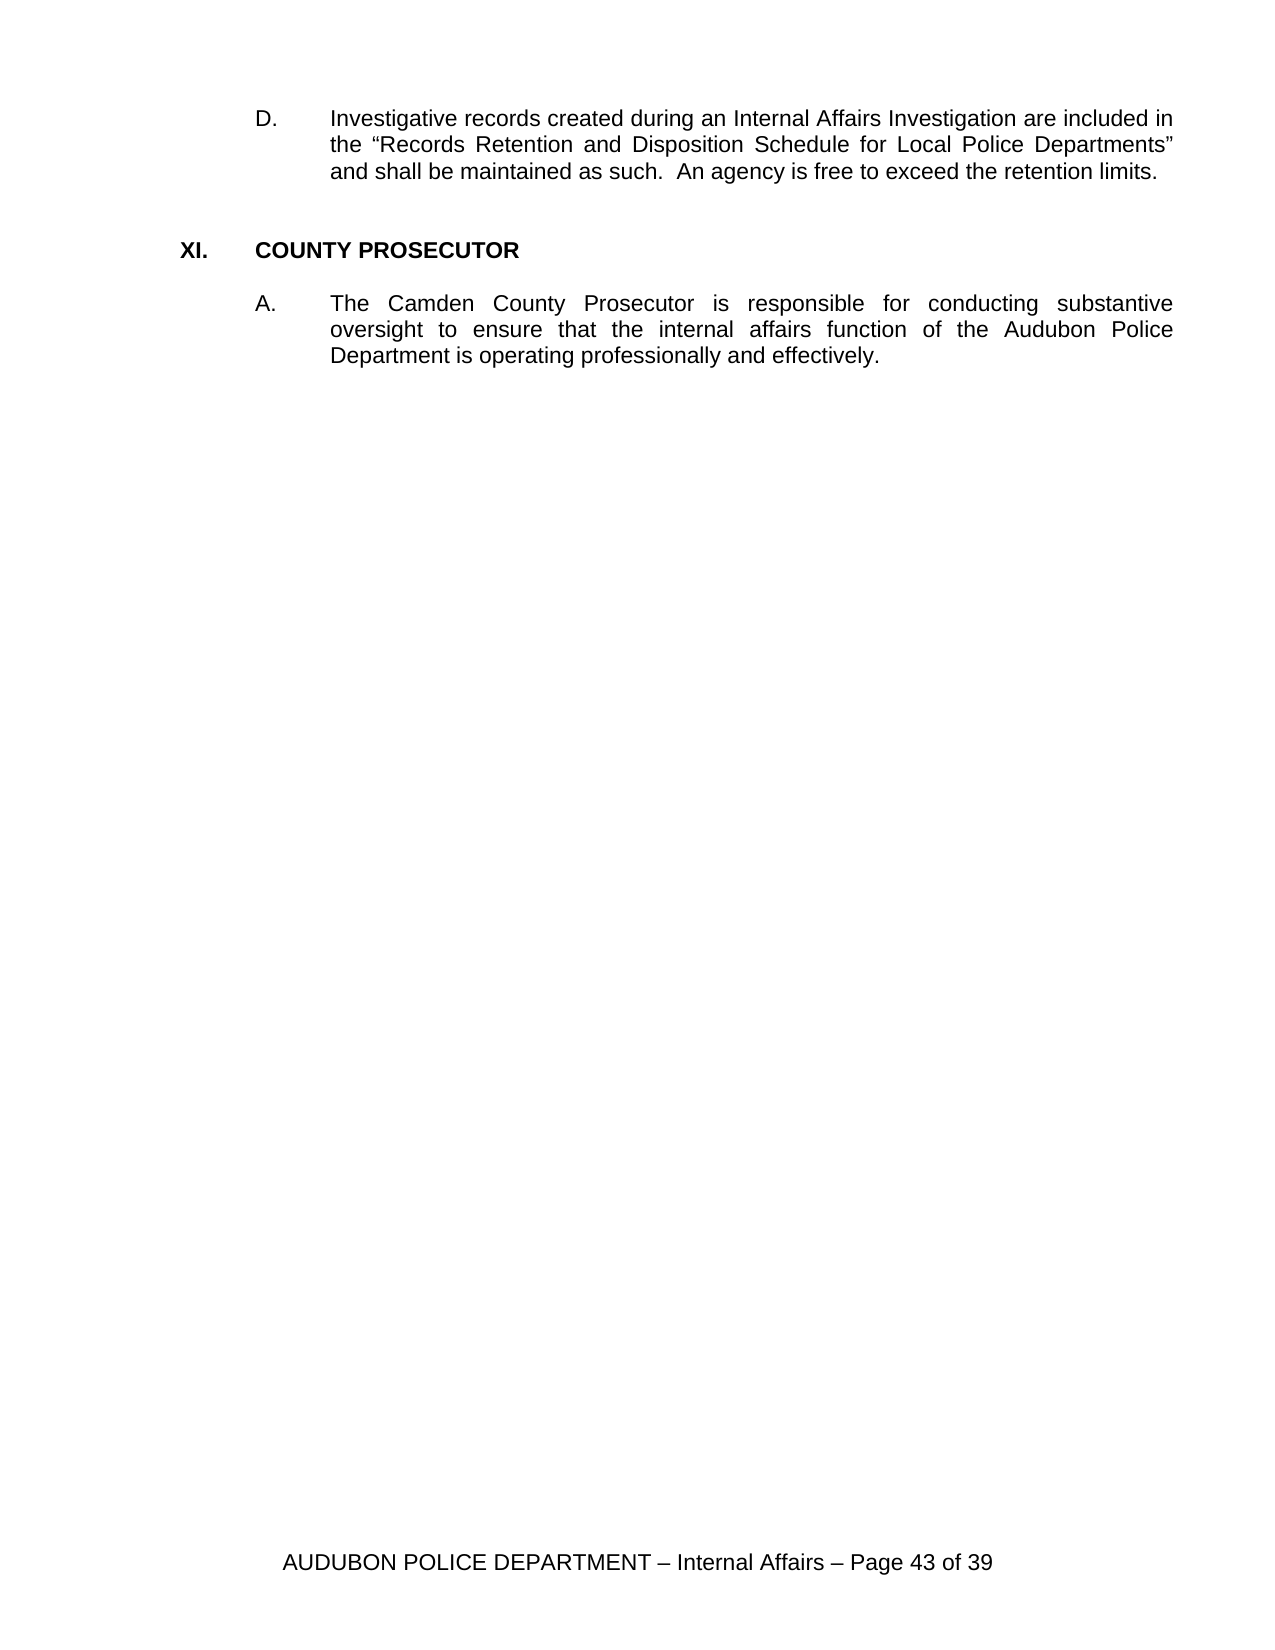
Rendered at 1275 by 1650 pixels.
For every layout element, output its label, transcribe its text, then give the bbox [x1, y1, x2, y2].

text D. Investigative records created during an Internal Affairs Investigation are included in the “Records Retention and Disposition Schedule for Local Police Departments” and shall be maintained as such. An agency is free to exceed the retention limits. [255, 105, 1174, 184]
text XI. COUNTY PROSECUTOR [180, 237, 1174, 263]
text A. The Camden County Prosecutor is responsible for conducting substantive oversight to ensure that the internal affairs function of the Audubon Police Department is operating professionally and effectively. [255, 289, 1174, 368]
